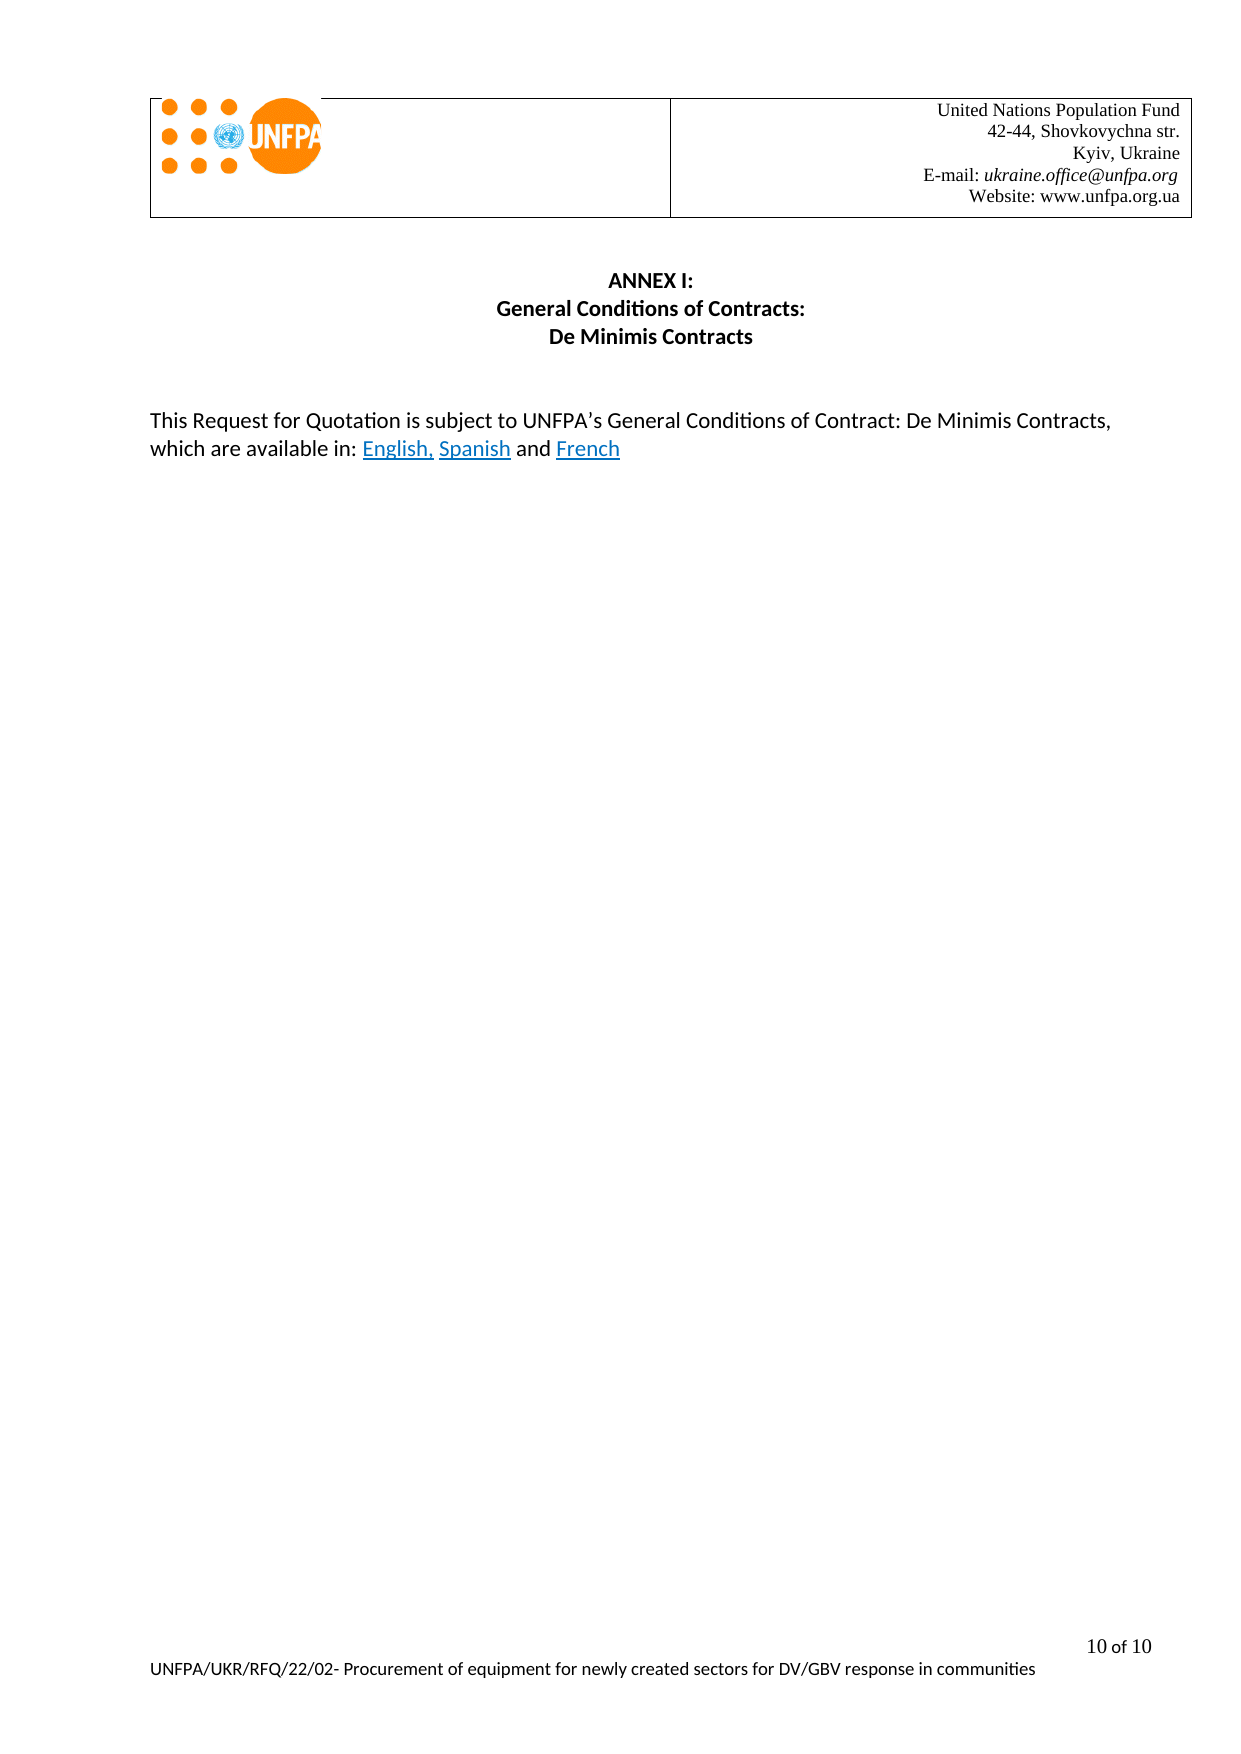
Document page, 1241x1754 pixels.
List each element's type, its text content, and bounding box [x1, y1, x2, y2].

picture [161, 98, 322, 174]
text This Request for Quotation is subject to UNFPA’s General Conditions of Contract: De Minimis Contracts, which are available in: English, Spanish and French [150, 406, 1152, 462]
text ANNEX I: [150, 266, 1152, 294]
text General Conditions of Contracts: [150, 294, 1152, 322]
text De Minimis Contracts [150, 322, 1152, 350]
